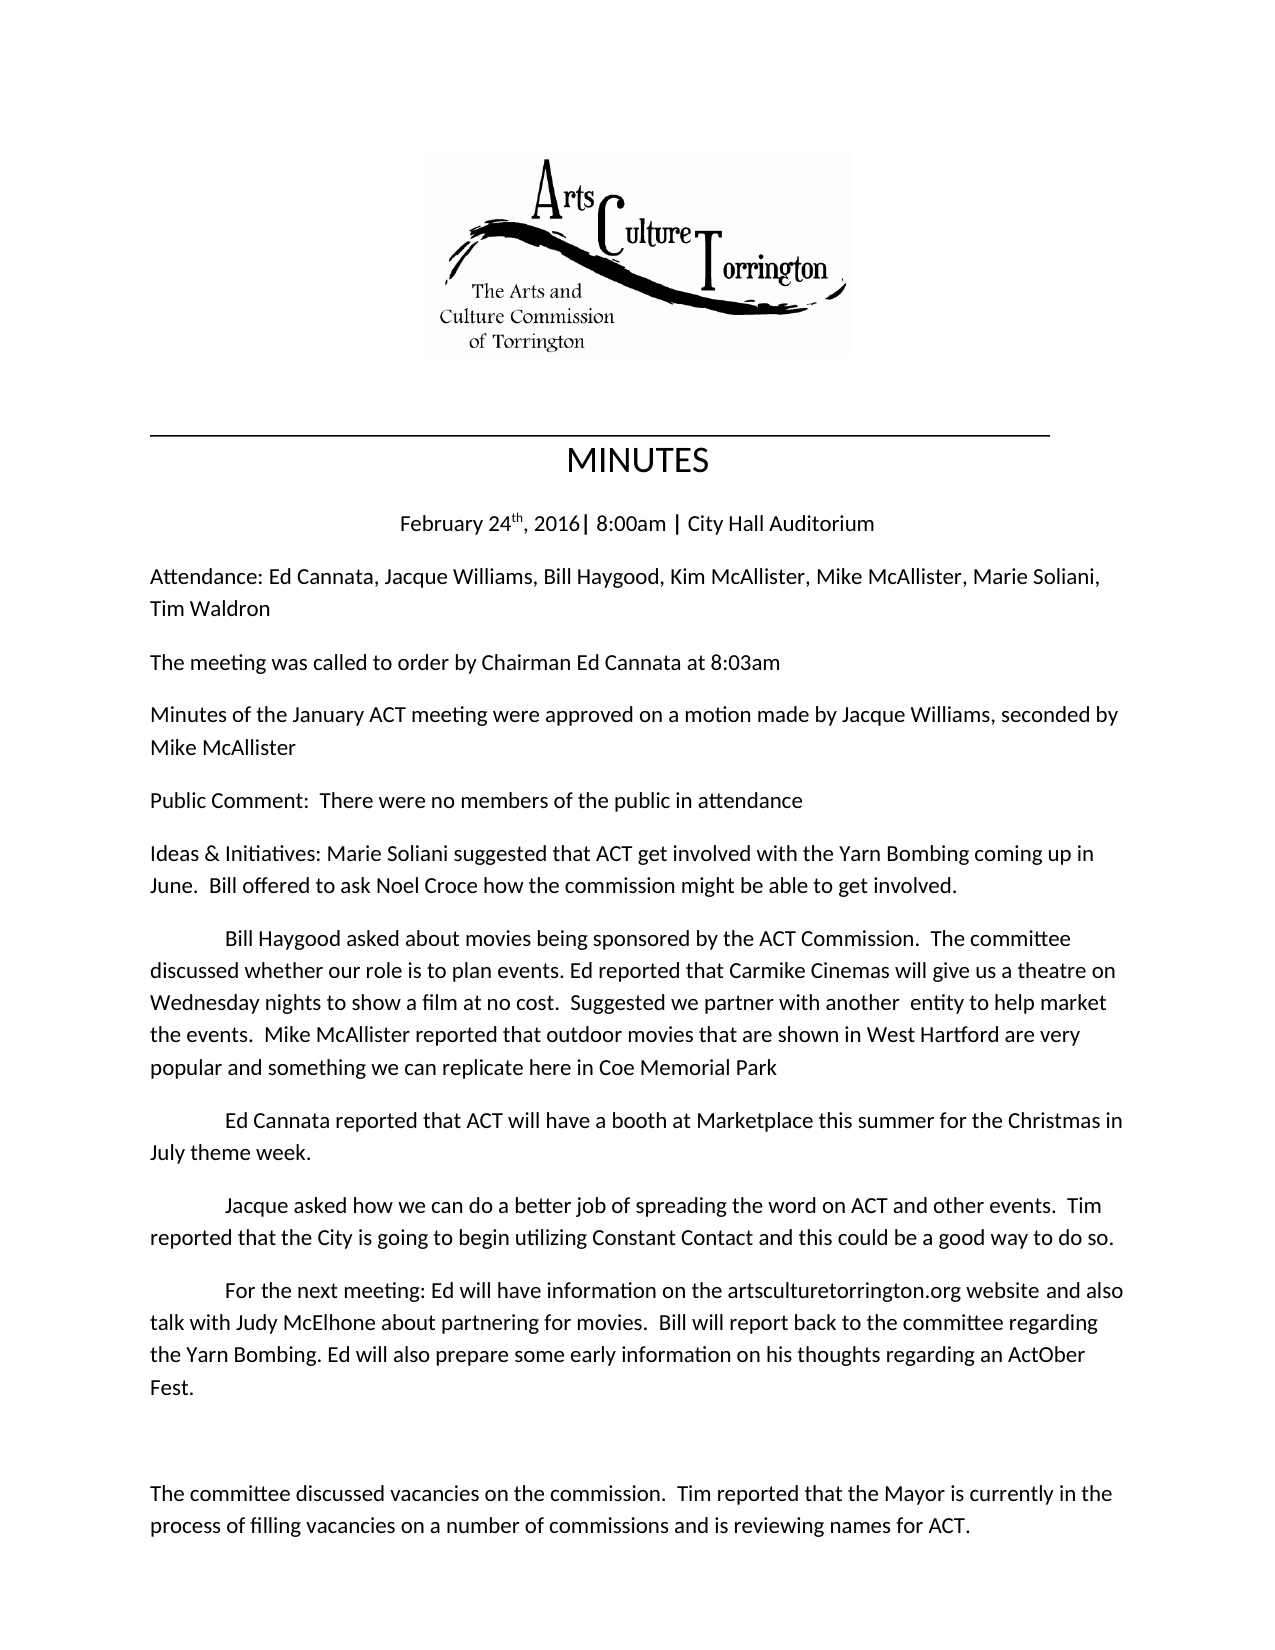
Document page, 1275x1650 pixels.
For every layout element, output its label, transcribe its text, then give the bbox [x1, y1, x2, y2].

text The meeting was called to order by Chairman Ed Cannata at 8:03am [150, 648, 1125, 676]
picture [424, 150, 851, 358]
text Ed Cannata reported that ACT will have a booth at Marketplace this summer for the Christmas in July theme week. [150, 1106, 1125, 1166]
text Bill Haygood asked about movies being sponsored by the ACT Commission. The committee discussed whether our role is to plan events. Ed reported that Carmike Cinemas will give us a theatre on Wednesday nights to show a film at no cost. Suggested we partner with another entity to help market the events. Mike McAllister reported that outdoor movies that are shown in West Hartford are very popular and something we can replicate here in Coe Memorial Park [150, 924, 1125, 1081]
text The committee discussed vacancies on the commission. Tim reported that the Mayor is currently in the process of filling vacancies on a number of commissions and is reviewing names for ACT. [150, 1479, 1125, 1539]
text Public Comment: There were no members of the public in attendance [150, 786, 1125, 814]
text Ideas & Initiatives: Marie Soliani suggested that ACT get involved with the Yarn Bombing coming up in June. Bill offered to ask Noel Croce how the commission might be able to get involved. [150, 839, 1125, 899]
text Minutes of the January ACT meeting were approved on a motion made by Jacque Williams, seconded by Mike McAllister [150, 701, 1125, 761]
text February 24th, 2016| 8:00am | City Hall Auditorium [150, 509, 1125, 537]
text For the next meeting: Ed will have information on the artsculturetorrington.org website and also talk with Judy McElhone about partnering for movies. Bill will report back to the committee regarding the Yarn Bombing. Ed will also prepare some early information on his thoughts regarding an ActOber Fest. [150, 1276, 1125, 1401]
text MINUTES [150, 436, 1125, 482]
text Jacque asked how we can do a better job of spreading the word on ACT and other events. Tim reported that the City is going to begin utilizing Constant Contact and this could be a good way to do so. [150, 1191, 1125, 1251]
text Attendance: Ed Cannata, Jacque Williams, Bill Haygood, Kim McAllister, Mike McAllister, Marie Soliani, Tim Waldron [150, 562, 1125, 623]
